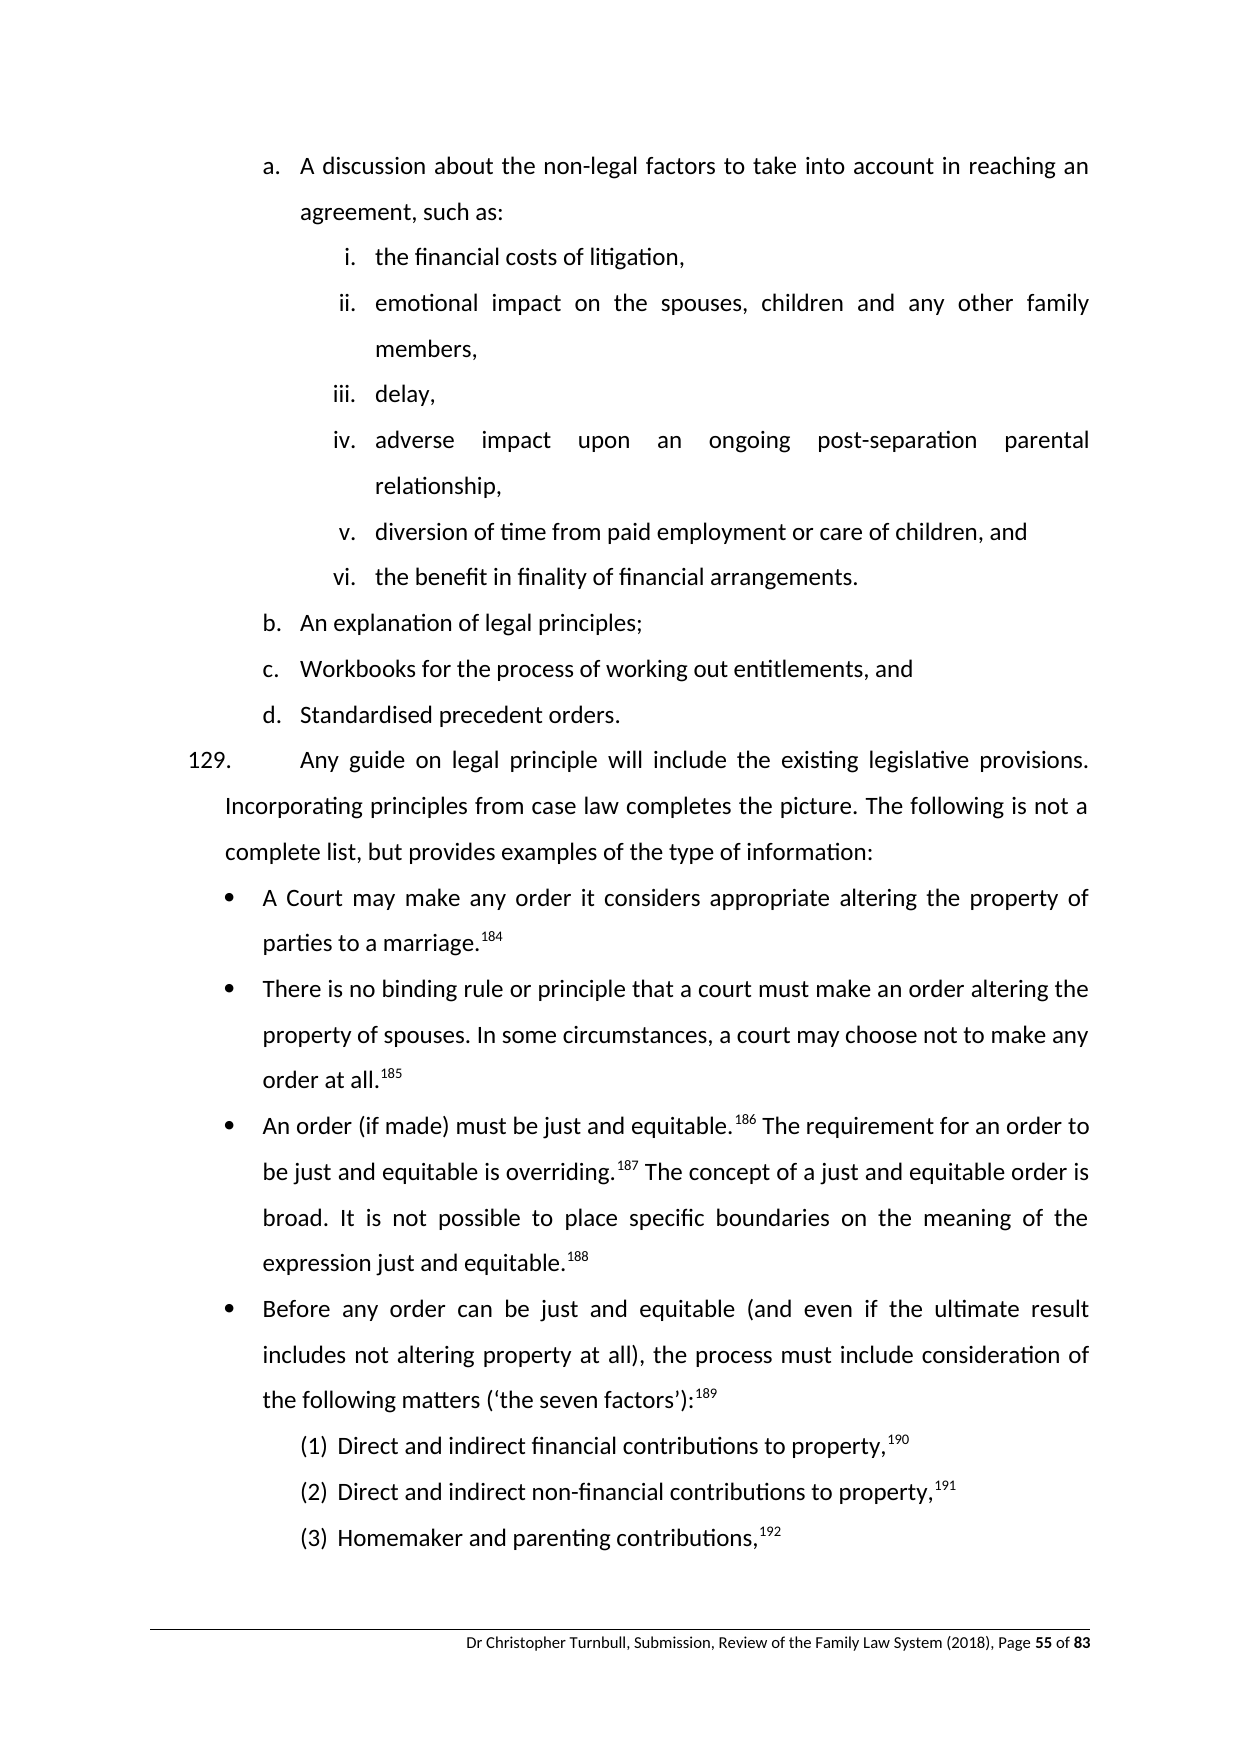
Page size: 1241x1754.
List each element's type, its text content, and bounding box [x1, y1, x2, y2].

list diversion of time from paid employment or care of children, and [356, 516, 1090, 546]
list Workbooks for the process of working out entitlements, and [262, 653, 1090, 683]
list An order (if made) must be just and equitable. The requirement for an order to be just and equitable is overriding. The concept of a just and equitable order is broad. It is not possible to place specific boundaries on the meaning of the expression just and equitable. [225, 1110, 1090, 1278]
list Any guide on legal principle will include the existing legislative provisions. Incorporating principles from case law completes the picture. The following is not a complete list, but provides examples of the type of information: [187, 744, 1090, 866]
list A discussion about the non-legal factors to take into account in reaching an agreement, such as: [262, 150, 1090, 226]
list Homemaker and parenting contributions, [300, 1522, 1090, 1552]
list the benefit in finality of financial arrangements. [356, 562, 1090, 592]
list There is no binding rule or principle that a court must make an order altering the property of spouses. In some circumstances, a court may choose not to make any order at all. [225, 973, 1090, 1095]
list Standardised precedent orders. [262, 699, 1090, 729]
list delay, [356, 379, 1090, 409]
list Direct and indirect non-financial contributions to property, [300, 1476, 1090, 1507]
list Before any order can be just and equitable (and even if the ultimate result includes not altering property at all), the process must include consideration of the following matters (‘the seven factors’): [225, 1293, 1090, 1415]
list Direct and indirect financial contributions to property, [300, 1430, 1090, 1461]
list An explanation of legal principles; [262, 607, 1090, 638]
list adverse impact upon an ongoing post-separation parental relationship, [356, 424, 1090, 501]
list the financial costs of litigation, [356, 241, 1090, 272]
list emotional impact on the spouses, children and any other family members, [356, 287, 1090, 363]
list A Court may make any order it considers appropriate altering the property of parties to a marriage. [225, 882, 1090, 958]
